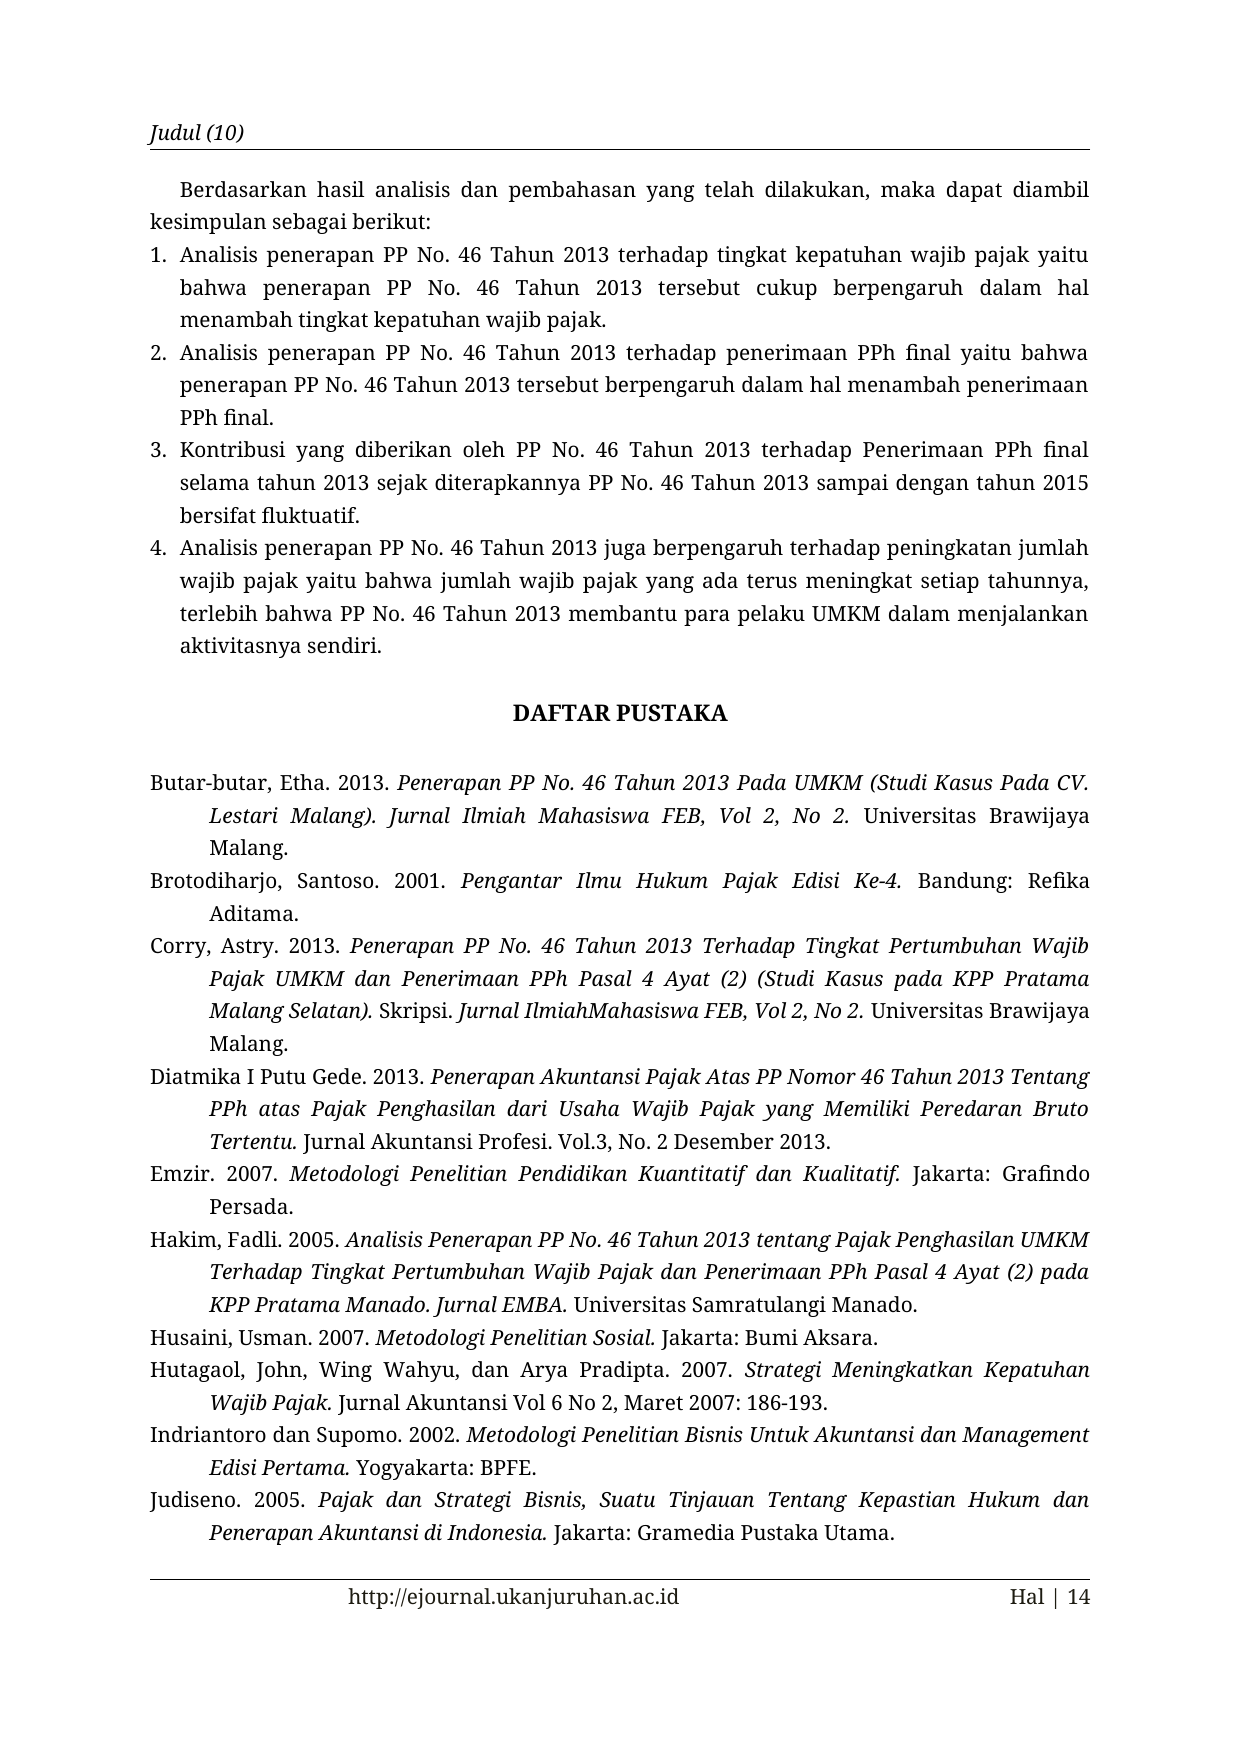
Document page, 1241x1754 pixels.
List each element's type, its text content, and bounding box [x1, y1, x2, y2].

text Indriantoro dan Supomo. 2002. Metodologi Penelitian Bisnis Untuk Akuntansi dan Management Edisi Pertama. Yogyakarta: BPFE. [150, 1420, 1090, 1481]
list Analisis penerapan PP No. 46 Tahun 2013 terhadap tingkat kepatuhan wajib pajak yaitu bahwa penerapan PP No. 46 Tahun 2013 tersebut cukup berpengaruh dalam hal menambah tingkat kepatuhan wajib pajak. [150, 240, 1090, 334]
text Corry, Astry. 2013. Penerapan PP No. 46 Tahun 2013 Terhadap Tingkat Pertumbuhan Wajib Pajak UMKM dan Penerimaan PPh Pasal 4 Ayat (2) (Studi Kasus pada KPP Pratama Malang Selatan). Skripsi. Jurnal IlmiahMahasiswa FEB, Vol 2, No 2. Universitas Brawijaya Malang. [150, 931, 1090, 1058]
list Analisis penerapan PP No. 46 Tahun 2013 terhadap penerimaan PPh final yaitu bahwa penerapan PP No. 46 Tahun 2013 tersebut berpengaruh dalam hal menambah penerimaan PPh final. [150, 338, 1090, 431]
text Emzir. 2007. Metodologi Penelitian Pendidikan Kuantitatif dan Kualitatif. Jakarta: Grafindo Persada. [150, 1159, 1090, 1221]
text DAFTAR PUSTAKA [150, 696, 1090, 728]
text Butar-butar, Etha. 2013. Penerapan PP No. 46 Tahun 2013 Pada UMKM (Studi Kasus Pada CV. Lestari Malang). Jurnal Ilmiah Mahasiswa FEB, Vol 2, No 2. Universitas Brawijaya Malang. [150, 768, 1090, 862]
text Hutagaol, John, Wing Wahyu, dan Arya Pradipta. 2007. Strategi Meningkatkan Kepatuhan Wajib Pajak. Jurnal Akuntansi Vol 6 No 2, Maret 2007: 186-193. [150, 1355, 1090, 1416]
list Kontribusi yang diberikan oleh PP No. 46 Tahun 2013 terhadap Penerimaan PPh final selama tahun 2013 sejak diterapkannya PP No. 46 Tahun 2013 sampai dengan tahun 2015 bersifat fluktuatif. [150, 436, 1090, 529]
text Diatmika I Putu Gede. 2013. Penerapan Akuntansi Pajak Atas PP Nomor 46 Tahun 2013 Tentang PPh atas Pajak Penghasilan dari Usaha Wajib Pajak yang Memiliki Peredaran Bruto Tertentu. Jurnal Akuntansi Profesi. Vol.3, No. 2 Desember 2013. [150, 1062, 1090, 1155]
list Analisis penerapan PP No. 46 Tahun 2013 juga berpengaruh terhadap peningkatan jumlah wajib pajak yaitu bahwa jumlah wajib pajak yang ada terus meningkat setiap tahunnya, terlebih bahwa PP No. 46 Tahun 2013 membantu para pelaku UMKM dalam menjalankan aktivitasnya sendiri. [150, 533, 1090, 660]
text Husaini, Usman. 2007. Metodologi Penelitian Sosial. Jakarta: Bumi Aksara. [150, 1323, 1090, 1351]
text Hakim, Fadli. 2005. Analisis Penerapan PP No. 46 Tahun 2013 tentang Pajak Penghasilan UMKM Terhadap Tingkat Pertumbuhan Wajib Pajak dan Penerimaan PPh Pasal 4 Ayat (2) pada KPP Pratama Manado. Jurnal EMBA. Universitas Samratulangi Manado. [150, 1225, 1090, 1318]
text Judiseno. 2005. Pajak dan Strategi Bisnis, Suatu Tinjauan Tentang Kepastian Hukum dan Penerapan Akuntansi di Indonesia. Jakarta: Gramedia Pustaka Utama. [150, 1486, 1090, 1547]
text Berdasarkan hasil analisis dan pembahasan yang telah dilakukan, maka dapat diambil kesimpulan sebagai berikut: [150, 175, 1090, 236]
text Brotodiharjo, Santoso. 2001. Pengantar Ilmu Hukum Pajak Edisi Ke-4. Bandung: Refika Aditama. [150, 866, 1090, 927]
